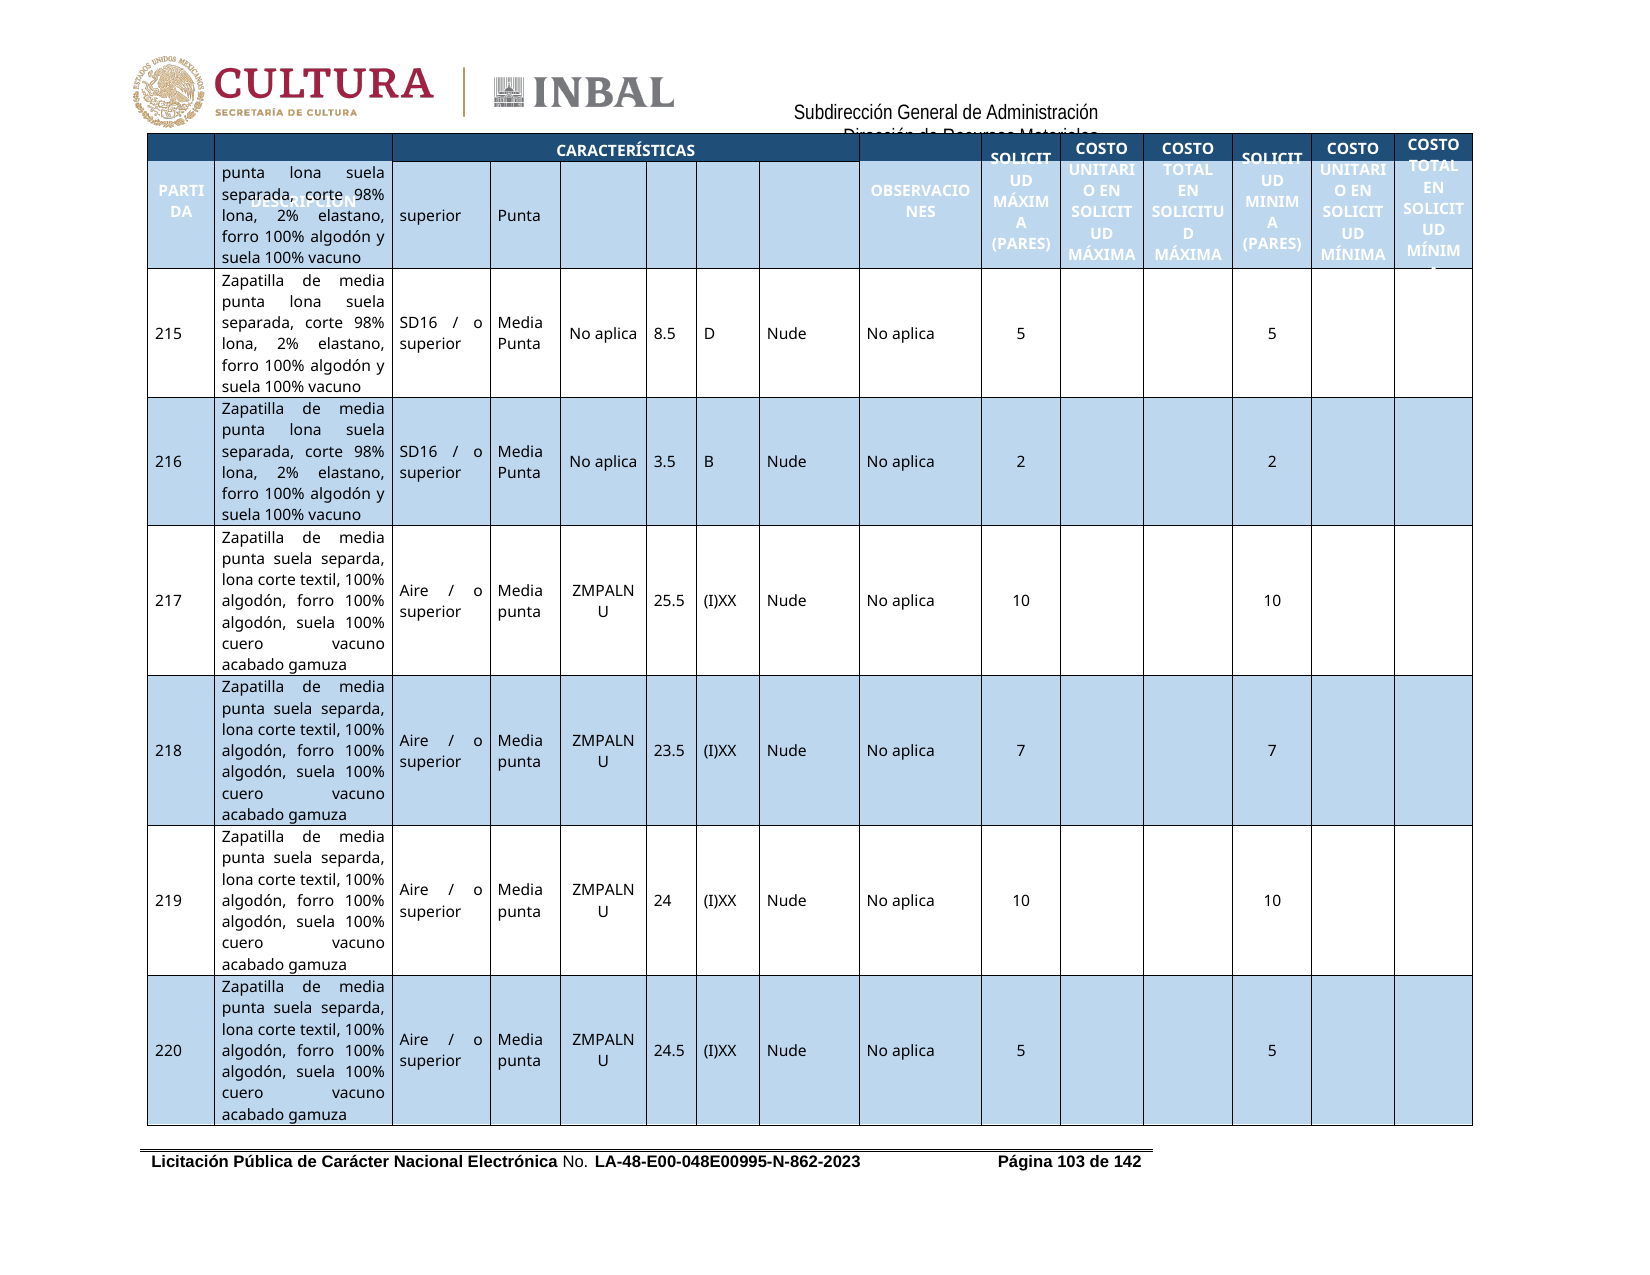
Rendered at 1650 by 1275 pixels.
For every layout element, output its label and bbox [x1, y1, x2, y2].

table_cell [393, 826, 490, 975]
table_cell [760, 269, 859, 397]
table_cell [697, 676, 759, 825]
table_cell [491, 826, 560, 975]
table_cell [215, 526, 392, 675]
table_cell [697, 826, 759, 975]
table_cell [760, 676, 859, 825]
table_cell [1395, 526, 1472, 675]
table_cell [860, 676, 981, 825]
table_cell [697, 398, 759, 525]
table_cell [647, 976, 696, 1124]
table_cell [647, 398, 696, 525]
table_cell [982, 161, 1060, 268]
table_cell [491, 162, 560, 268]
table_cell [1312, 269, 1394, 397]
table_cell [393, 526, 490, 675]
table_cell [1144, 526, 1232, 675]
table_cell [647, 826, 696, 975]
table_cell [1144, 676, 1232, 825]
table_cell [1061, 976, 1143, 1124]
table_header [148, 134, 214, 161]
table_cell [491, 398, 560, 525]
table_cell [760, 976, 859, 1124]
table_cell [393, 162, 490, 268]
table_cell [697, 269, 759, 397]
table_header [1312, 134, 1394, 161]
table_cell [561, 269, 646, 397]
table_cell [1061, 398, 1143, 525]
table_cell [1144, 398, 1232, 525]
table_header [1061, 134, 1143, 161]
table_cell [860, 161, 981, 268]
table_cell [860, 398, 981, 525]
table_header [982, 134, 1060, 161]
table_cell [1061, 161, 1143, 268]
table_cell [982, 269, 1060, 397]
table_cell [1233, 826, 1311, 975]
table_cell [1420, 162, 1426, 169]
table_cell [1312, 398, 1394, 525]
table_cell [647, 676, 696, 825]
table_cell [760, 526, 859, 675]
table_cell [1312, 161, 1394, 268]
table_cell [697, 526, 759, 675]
picture [39, 11, 767, 173]
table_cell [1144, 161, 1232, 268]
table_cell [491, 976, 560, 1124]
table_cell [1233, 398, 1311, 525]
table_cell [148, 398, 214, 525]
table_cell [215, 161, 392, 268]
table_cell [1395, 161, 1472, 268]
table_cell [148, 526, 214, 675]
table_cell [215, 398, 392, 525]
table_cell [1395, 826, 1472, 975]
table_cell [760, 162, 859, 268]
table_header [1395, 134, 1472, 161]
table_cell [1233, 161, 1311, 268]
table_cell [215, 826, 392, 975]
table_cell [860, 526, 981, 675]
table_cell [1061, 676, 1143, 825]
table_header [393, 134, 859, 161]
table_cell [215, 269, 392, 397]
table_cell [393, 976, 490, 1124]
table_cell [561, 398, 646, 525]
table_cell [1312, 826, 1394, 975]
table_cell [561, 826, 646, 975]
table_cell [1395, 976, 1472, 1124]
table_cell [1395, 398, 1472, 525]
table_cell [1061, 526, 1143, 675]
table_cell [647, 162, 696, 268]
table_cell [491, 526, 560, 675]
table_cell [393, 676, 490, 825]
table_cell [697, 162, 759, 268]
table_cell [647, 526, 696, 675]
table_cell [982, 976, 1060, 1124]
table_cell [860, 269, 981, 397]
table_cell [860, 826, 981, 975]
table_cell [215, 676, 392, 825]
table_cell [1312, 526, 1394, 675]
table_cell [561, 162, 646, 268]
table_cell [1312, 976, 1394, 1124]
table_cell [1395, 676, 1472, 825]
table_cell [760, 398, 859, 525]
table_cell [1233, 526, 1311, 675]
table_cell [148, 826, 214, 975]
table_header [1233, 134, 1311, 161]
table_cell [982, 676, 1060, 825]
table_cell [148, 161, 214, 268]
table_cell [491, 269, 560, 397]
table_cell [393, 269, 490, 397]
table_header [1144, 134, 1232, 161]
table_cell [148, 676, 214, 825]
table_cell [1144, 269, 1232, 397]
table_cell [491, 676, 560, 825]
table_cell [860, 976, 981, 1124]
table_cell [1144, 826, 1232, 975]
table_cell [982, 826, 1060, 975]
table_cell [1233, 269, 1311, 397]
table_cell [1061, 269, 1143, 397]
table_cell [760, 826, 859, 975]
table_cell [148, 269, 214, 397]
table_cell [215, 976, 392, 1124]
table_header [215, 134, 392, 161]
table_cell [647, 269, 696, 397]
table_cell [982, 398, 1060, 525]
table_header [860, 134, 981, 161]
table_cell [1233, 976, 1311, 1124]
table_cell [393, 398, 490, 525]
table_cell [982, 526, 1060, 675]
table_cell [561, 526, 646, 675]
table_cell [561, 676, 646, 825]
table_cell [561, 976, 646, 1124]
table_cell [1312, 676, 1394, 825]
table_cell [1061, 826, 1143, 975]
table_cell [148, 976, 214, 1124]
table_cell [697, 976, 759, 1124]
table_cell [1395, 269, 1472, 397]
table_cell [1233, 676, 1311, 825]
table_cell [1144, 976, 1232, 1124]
